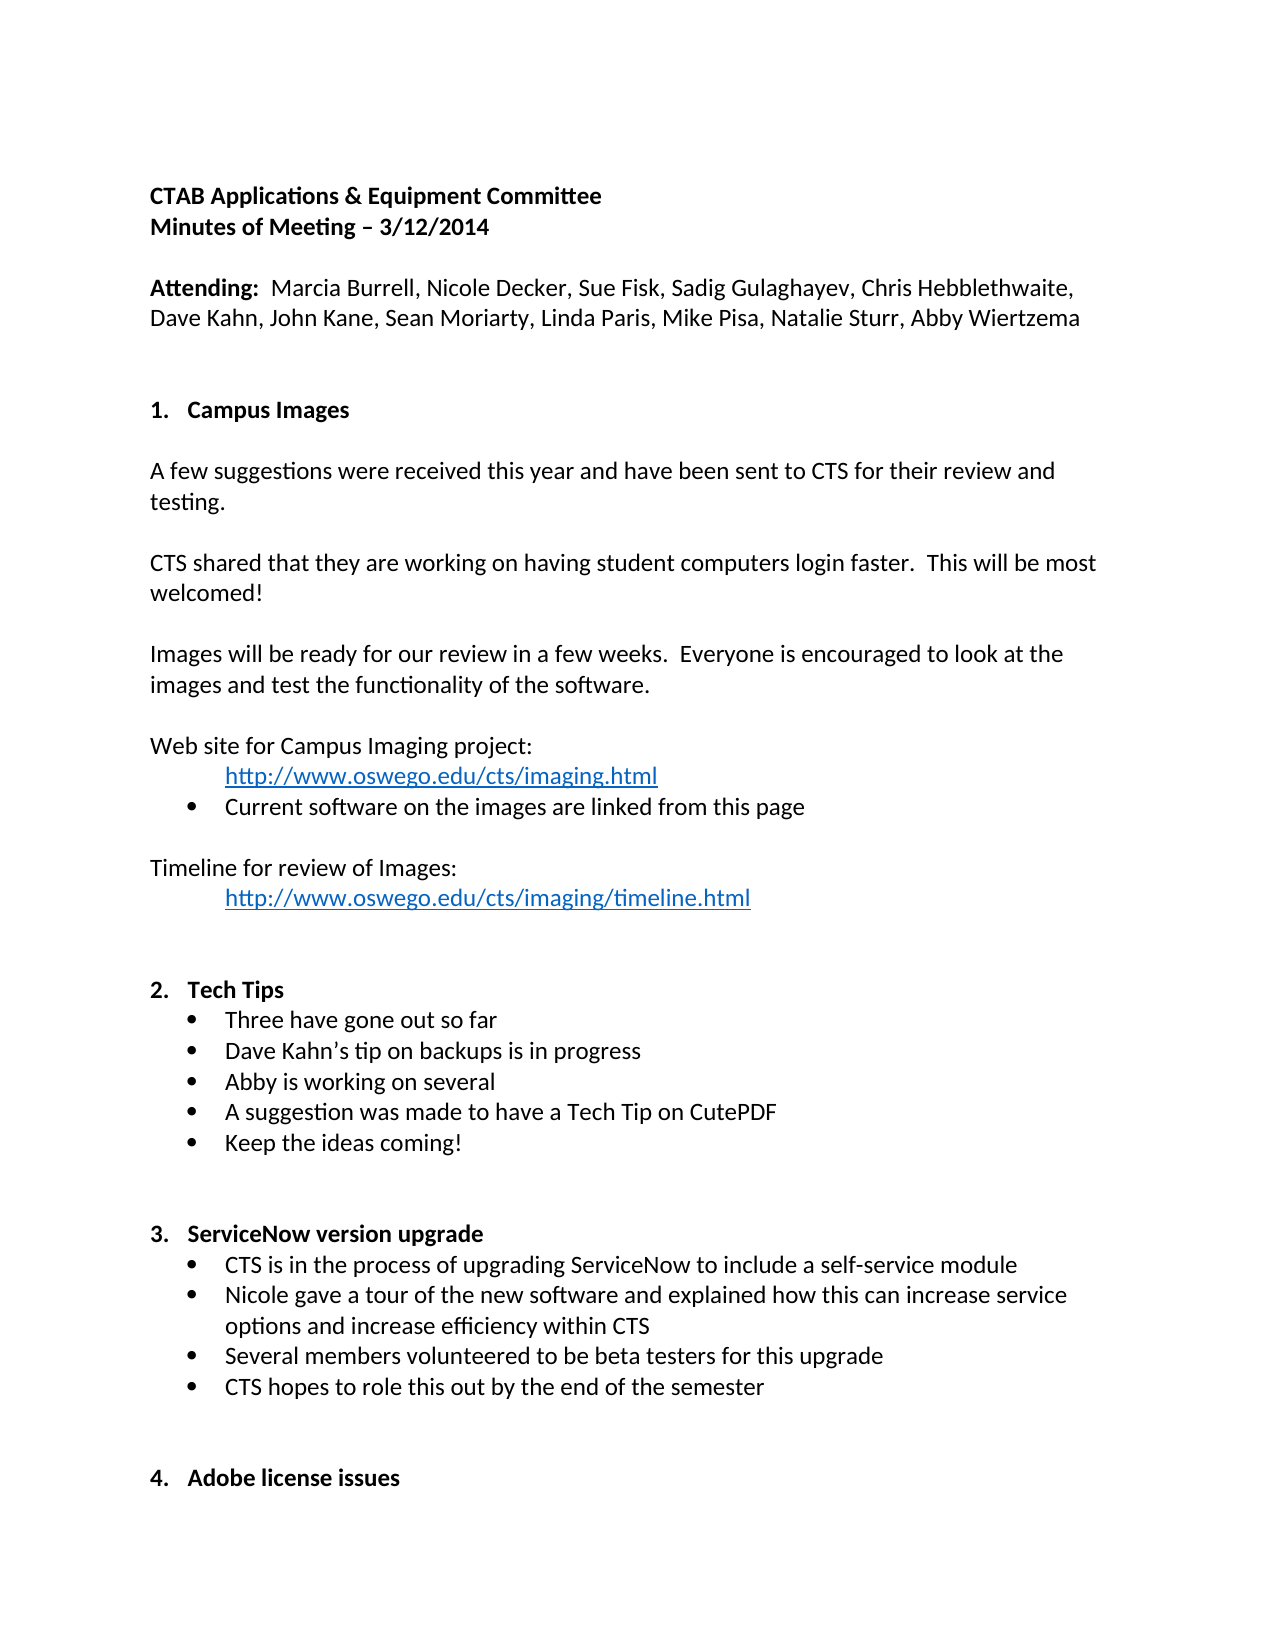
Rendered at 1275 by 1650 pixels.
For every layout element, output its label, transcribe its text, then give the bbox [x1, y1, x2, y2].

text CTS shared that they are working on having student computers login faster. This will be most welcomed! [150, 547, 1125, 608]
text CTAB Applications & Equipment Committee [150, 181, 1125, 211]
list CTS is in the process of upgrading ServiceNow to include a self-service module [187, 1249, 1125, 1279]
text Attending: Marcia Burrell, Nicole Decker, Sue Fisk, Sadig Gulaghayev, Chris Hebblethwaite, Dave Kahn, John Kane, Sean Moriarty, Linda Paris, Mike Pisa, Natalie Sturr, Abby Wiertzema [150, 272, 1125, 333]
text Minutes of Meeting – 3/12/2014 [150, 211, 1125, 242]
list Several members volunteered to be beta testers for this upgrade [187, 1340, 1125, 1371]
list Keep the ideas coming! [187, 1127, 1125, 1157]
list Tech Tips [150, 974, 1125, 1004]
text Web site for Campus Imaging project: [150, 730, 1125, 760]
text A few suggestions were received this year and have been sent to CTS for their review and testing. [150, 455, 1125, 516]
list Current software on the images are linked from this page [187, 791, 1125, 821]
text Timeline for review of Images: [150, 852, 1125, 882]
list Campus Images [150, 394, 1125, 425]
list Dave Kahn’s tip on backups is in progress [187, 1035, 1125, 1066]
text Images will be ready for our review in a few weeks. Everyone is encouraged to look at the images and test the functionality of the software. [150, 638, 1125, 699]
list CTS hopes to role this out by the end of the semester [187, 1371, 1125, 1401]
list A suggestion was made to have a Tech Tip on CutePDF [187, 1096, 1125, 1127]
text http://www.oswego.edu/cts/imaging/timeline.html [150, 882, 1125, 913]
list Adobe license issues [150, 1462, 1125, 1493]
list Nicole gave a tour of the new software and explained how this can increase service options and increase efficiency within CTS [187, 1279, 1125, 1340]
text http://www.oswego.edu/cts/imaging.html [150, 760, 1125, 791]
list Three have gone out so far [187, 1004, 1125, 1035]
list ServiceNow version upgrade [150, 1218, 1125, 1249]
list Abby is working on several [187, 1066, 1125, 1096]
